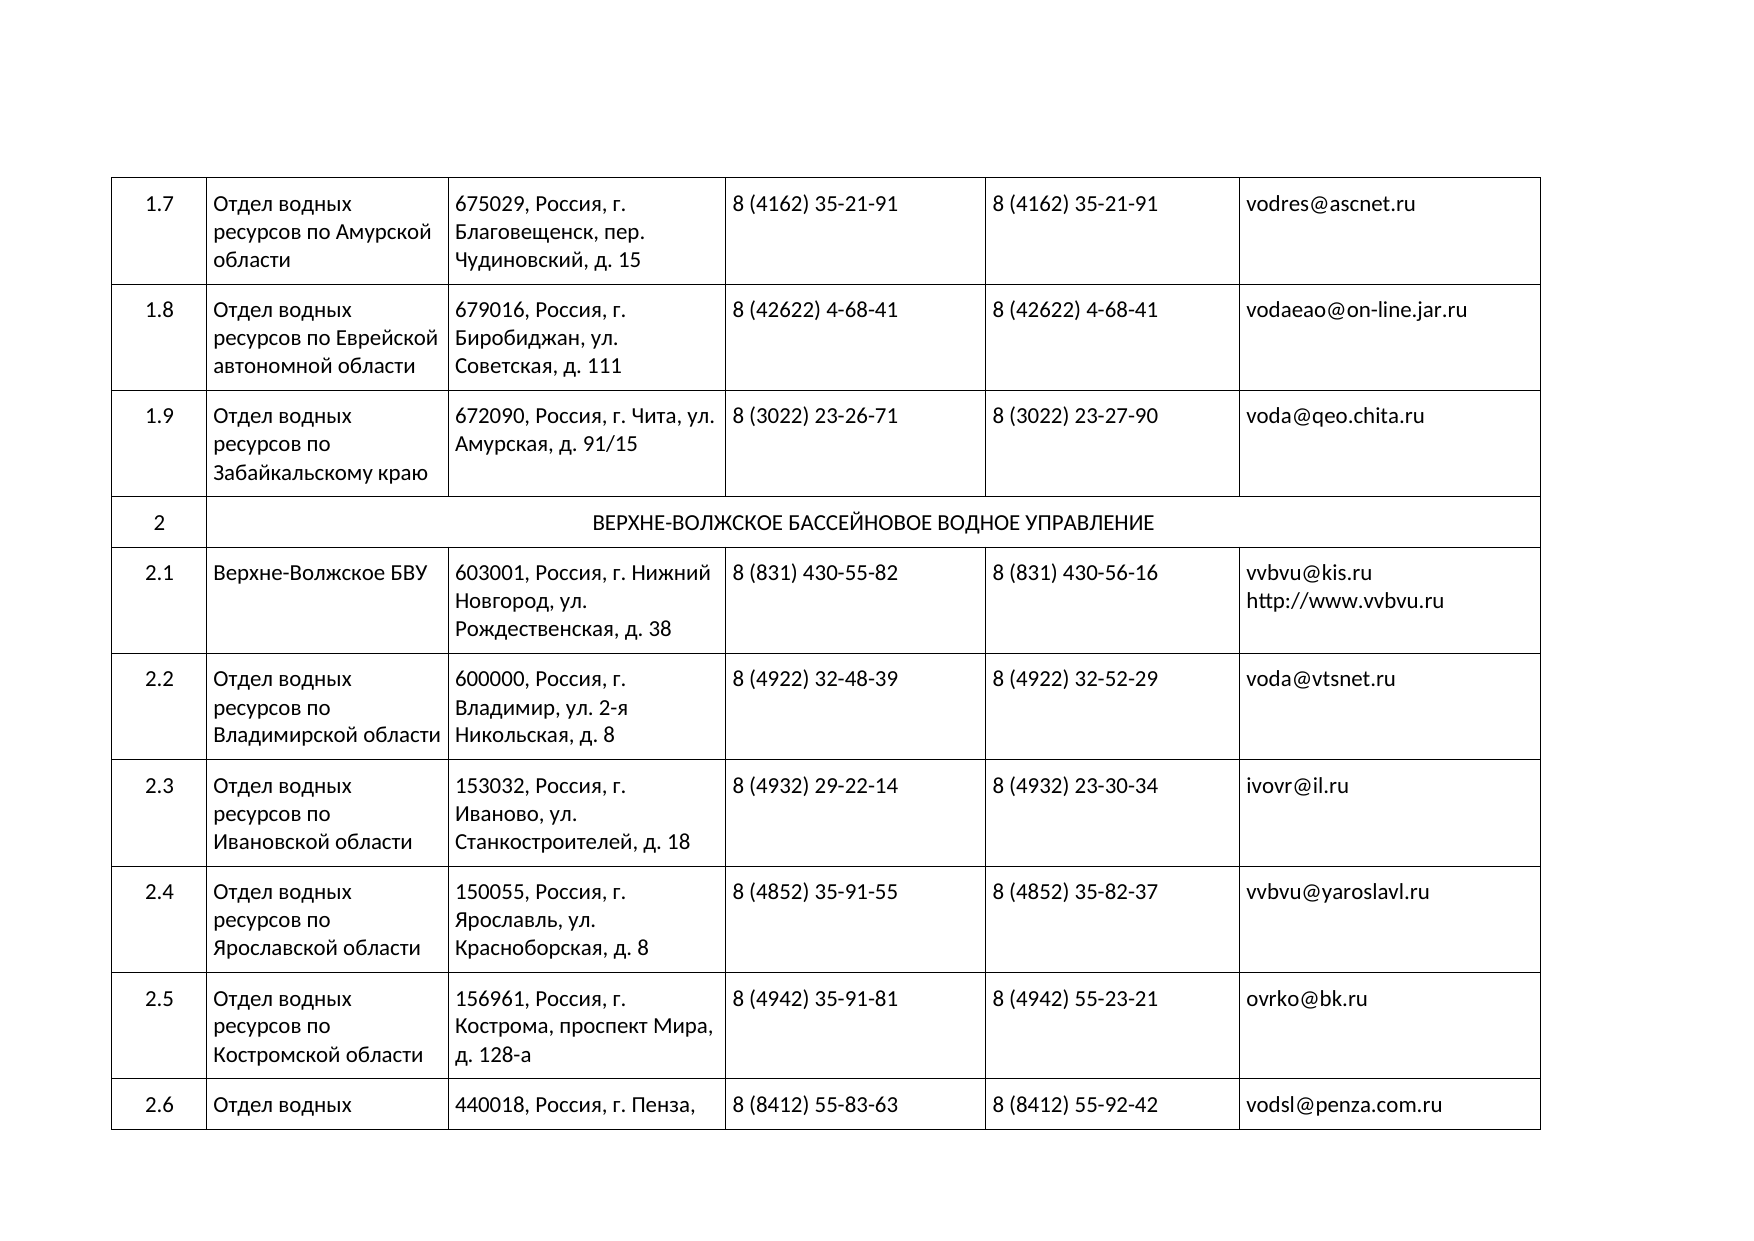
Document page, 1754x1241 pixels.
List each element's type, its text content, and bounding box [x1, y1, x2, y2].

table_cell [449, 1079, 725, 1129]
table_cell ivovr@il.ru [1240, 760, 1540, 866]
table_cell 8 (4162) 35-21-91 [726, 178, 985, 283]
table_cell Отдел водных ресурсов по Амурской области [207, 178, 448, 283]
table_cell 153032, Россия, г. Иваново, ул. Станкостроителей, д. 18 [449, 760, 725, 866]
table_cell 8 (4922) 32-48-39 [726, 654, 985, 759]
table_cell 8 (4852) 35-91-55 [726, 867, 985, 972]
table_cell 8 (42622) 4-68-41 [986, 285, 1239, 390]
table_cell 8 (831) 430-56-16 [986, 548, 1239, 653]
table_cell 156961, Россия, г. Кострома, проспект Мира, д. 128-а [449, 973, 725, 1078]
table_cell 8 (3022) 23-26-71 [726, 391, 985, 496]
table_cell 8 (8412) 55-92-42 [986, 1079, 1239, 1129]
table_cell 8 (3022) 23-27-90 [986, 391, 1239, 496]
table_cell 2.3 [112, 760, 206, 866]
table_cell Отдел водных ресурсов по Забайкальскому краю [207, 391, 448, 496]
table_cell 672090, Россия, г. Чита, ул. Амурская, д. 91/15 [449, 391, 725, 496]
table_cell 8 (4932) 29-22-14 [726, 760, 985, 866]
table_cell Верхне-Волжское БВУ [207, 548, 448, 653]
table_cell 2 [112, 497, 206, 547]
table_cell 8 (4942) 35-91-81 [726, 973, 985, 1078]
table_cell Отдел водных ресурсов по Еврейской автономной области [207, 285, 448, 390]
table_cell 2.5 [112, 973, 206, 1078]
table_cell Отдел водных ресурсов по Владимирской области [207, 654, 448, 759]
table_cell 2.1 [112, 548, 206, 653]
table_cell 2.2 [112, 654, 206, 759]
table_cell 8 (4942) 55-23-21 [986, 973, 1239, 1078]
table_cell 2.6 [112, 1079, 206, 1129]
table_cell voda@qeo.chita.ru [1240, 391, 1540, 496]
table_cell 8 (42622) 4-68-41 [726, 285, 985, 390]
table_cell 675029, Россия, г. Благовещенск, пер. Чудиновский, д. 15 [449, 178, 725, 283]
table_cell vodsl@penza.com.ru [1240, 1079, 1540, 1129]
table_cell 150055, Россия, г. Ярославль, ул. Красноборская, д. 8 [449, 867, 725, 972]
table_cell 1.9 [112, 391, 206, 496]
table_cell vvbvu@kis.ru http://www.vvbvu.ru [1240, 548, 1540, 653]
table_cell Отдел водных ресурсов по Ярославской области [207, 867, 448, 972]
table_cell 603001, Россия, г. Нижний Новгород, ул. Рождественская, д. 38 [449, 548, 725, 653]
table_cell ВЕРХНЕ-ВОЛЖСКОЕ БАССЕЙНОВОЕ ВОДНОЕ УПРАВЛЕНИЕ [207, 497, 1540, 547]
table_cell 679016, Россия, г. Биробиджан, ул. Советская, д. 111 [449, 285, 725, 390]
table_cell Отдел водных ресурсов по Костромской области [207, 973, 448, 1078]
table_cell 600000, Россия, г. Владимир, ул. 2-я Никольская, д. 8 [449, 654, 725, 759]
table_cell 1.7 [112, 178, 206, 283]
table_cell vodres@ascnet.ru [1240, 178, 1540, 283]
table_cell Отдел водных ресурсов по Ивановской области [207, 760, 448, 866]
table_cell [207, 1079, 448, 1129]
table_cell 1.8 [112, 285, 206, 390]
table_cell voda@vtsnet.ru [1240, 654, 1540, 759]
table_cell 8 (4922) 32-52-29 [986, 654, 1239, 759]
table_cell 2.4 [112, 867, 206, 972]
table_cell ovrko@bk.ru [1240, 973, 1540, 1078]
table_cell 8 (4932) 23-30-34 [986, 760, 1239, 866]
table_cell vodaeao@on-line.jar.ru [1240, 285, 1540, 390]
table_cell 8 (4162) 35-21-91 [986, 178, 1239, 283]
table_cell 8 (831) 430-55-82 [726, 548, 985, 653]
table_cell 8 (4852) 35-82-37 [986, 867, 1239, 972]
table_cell vvbvu@yaroslavl.ru [1240, 867, 1540, 972]
table_cell 8 (8412) 55-83-63 [726, 1079, 985, 1129]
